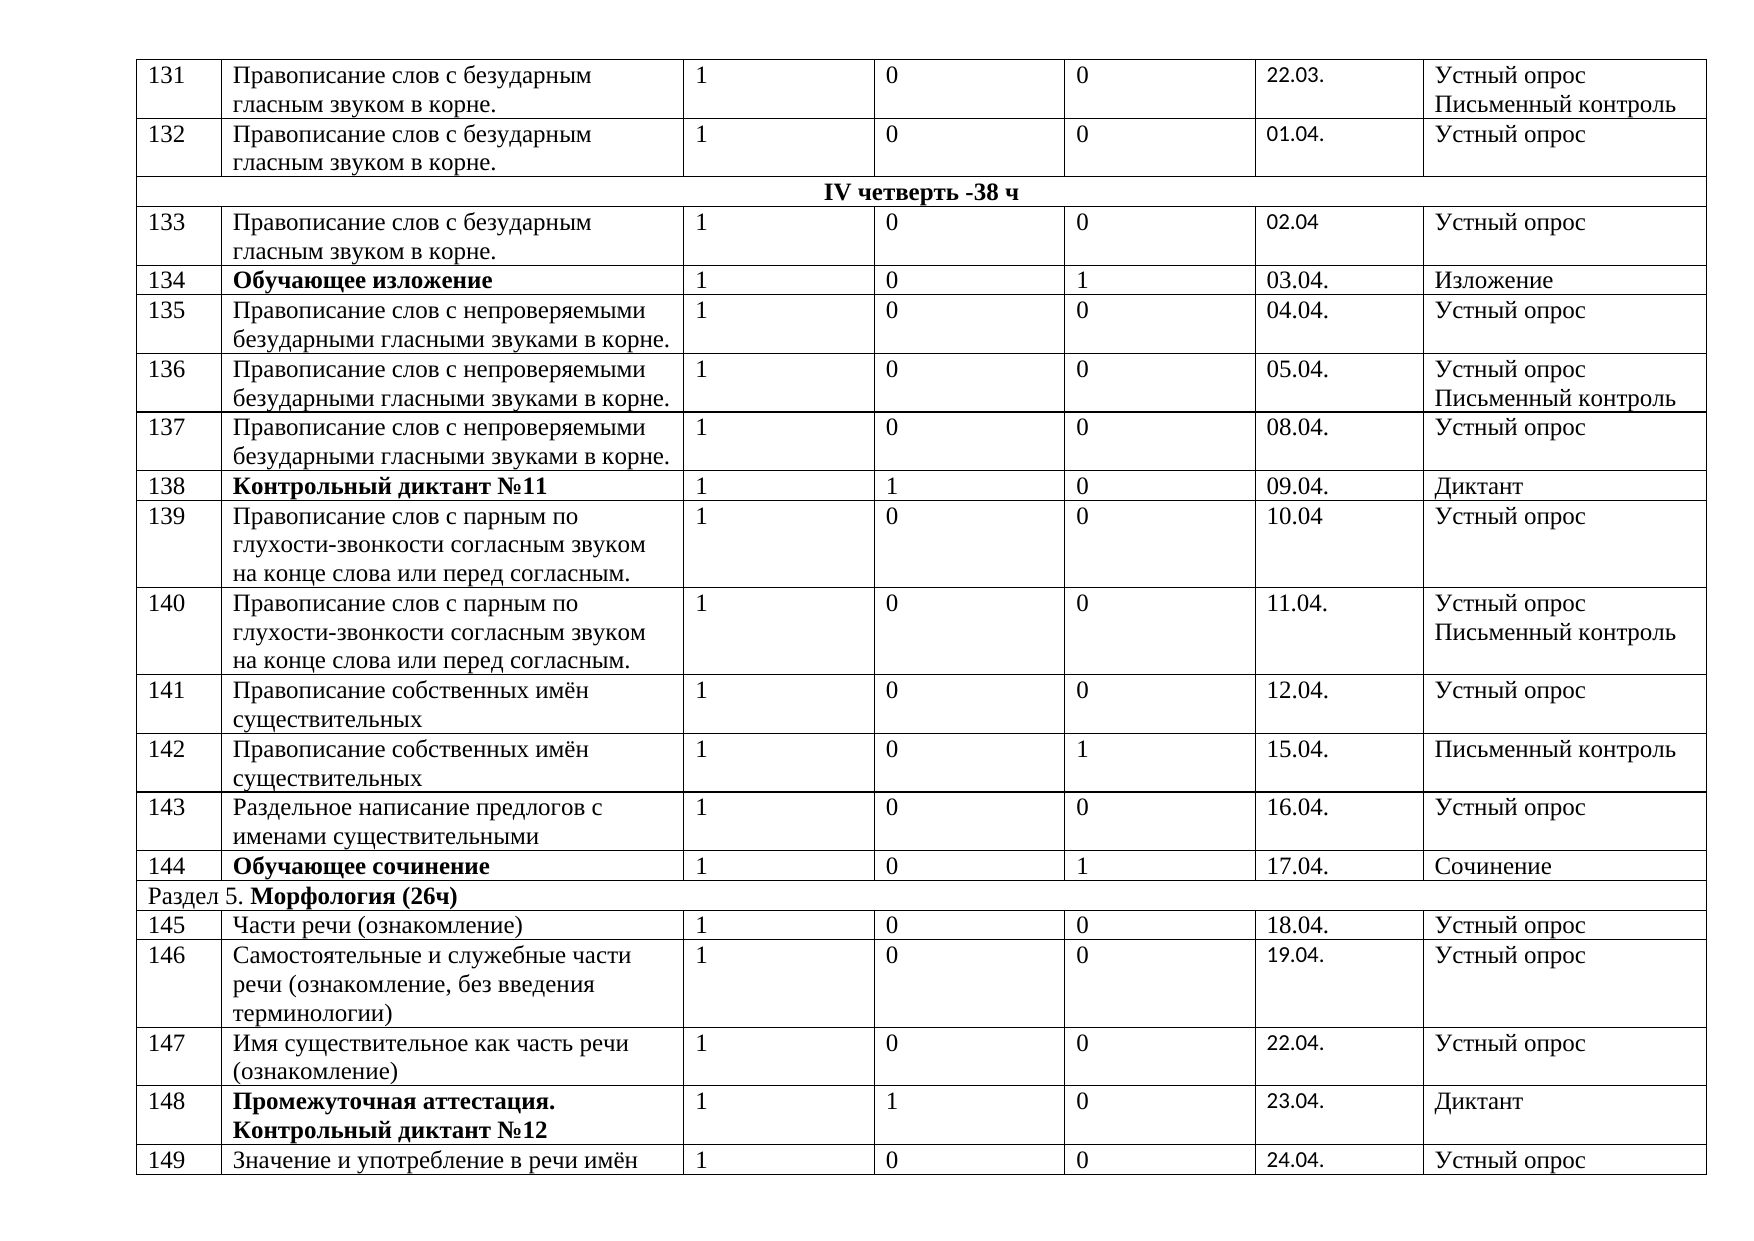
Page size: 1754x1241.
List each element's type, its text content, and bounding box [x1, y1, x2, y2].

table_cell 136 [137, 354, 221, 411]
table_cell 02.04 [1256, 207, 1423, 264]
table_cell 1 [684, 266, 874, 294]
table_cell 12.04. [1256, 675, 1423, 733]
table_cell 0 [1065, 413, 1255, 470]
table_cell 1 [1065, 266, 1255, 294]
table_cell Раздел 5. Морфология (26ч) [137, 881, 1706, 909]
table_cell 08.04. [1256, 413, 1423, 470]
table_cell 0 [1065, 1028, 1255, 1085]
table_cell 17.04. [1256, 851, 1423, 880]
table_cell 05.04. [1256, 354, 1423, 411]
table_cell 23.04. [1256, 1086, 1423, 1144]
table_cell 0 [875, 354, 1064, 411]
table_cell 22.04. [1256, 1028, 1423, 1085]
table_cell 1 [875, 471, 1064, 500]
table_cell Промежуточная аттестация. Контрольный диктант №12 [222, 1086, 683, 1144]
table_cell 1 [684, 1028, 874, 1085]
table_cell 137 [137, 413, 221, 470]
table_cell Устный опрос [1424, 413, 1706, 470]
table_cell Письменный контроль [1424, 734, 1706, 791]
table_cell Обучающее изложение [222, 266, 683, 294]
table_cell Устный опрос [1424, 675, 1706, 733]
table_cell 0 [875, 734, 1064, 791]
table_cell 0 [1065, 588, 1255, 674]
table_cell Устный опрос [1424, 501, 1706, 587]
table_cell 0 [1065, 501, 1255, 587]
table_cell 1 [1065, 851, 1255, 880]
table_cell 0 [875, 266, 1064, 294]
table_cell 135 [137, 295, 221, 353]
table_cell 0 [1065, 1145, 1255, 1173]
table_cell 0 [1065, 60, 1255, 118]
table_cell 1 [684, 471, 874, 500]
table_cell 0 [875, 911, 1064, 939]
table_cell Правописание слов с парным по глухости-звонкости согласным звуком на конце слова или перед согласным. [222, 501, 683, 587]
table_cell Диктант [1424, 1086, 1706, 1144]
table_cell 1 [684, 413, 874, 470]
table_cell Устный опрос [1424, 940, 1706, 1027]
table_cell Правописание слов с непроверяемыми безударными гласными звуками в корне. [222, 295, 683, 353]
table_cell 1 [684, 851, 874, 880]
table_cell Правописание слов с безударным гласным звуком в корне. [222, 207, 683, 264]
table_cell Устный опрос [1424, 295, 1706, 353]
table_cell 1 [684, 1086, 874, 1144]
table_cell Правописание слов с парным по глухости-звонкости согласным звуком на конце слова или перед согласным. [222, 588, 683, 674]
table_cell 0 [875, 413, 1064, 470]
table_cell 1 [875, 1086, 1064, 1144]
table_cell 22.03. [1256, 60, 1423, 118]
table_cell 0 [1065, 675, 1255, 733]
table_cell Самостоятельные и служебные части речи (ознакомление, без введения терминологии) [222, 940, 683, 1027]
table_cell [222, 1145, 683, 1173]
table_cell 1 [684, 734, 874, 791]
table_cell Правописание собственных имён существительных [222, 675, 683, 733]
table_cell 0 [1065, 119, 1255, 176]
table_cell 1 [684, 295, 874, 353]
table_cell 0 [1065, 911, 1255, 939]
table_cell Обучающее сочинение [222, 851, 683, 880]
table_cell 0 [875, 207, 1064, 264]
table_cell Имя существительное как часть речи (ознакомление) [222, 1028, 683, 1085]
table_cell Раздельное написание предлогов с именами существительными [222, 793, 683, 850]
table_cell 0 [1065, 793, 1255, 850]
table_cell 1 [684, 207, 874, 264]
table_cell 147 [137, 1028, 221, 1085]
table_cell 141 [137, 675, 221, 733]
table_cell 134 [137, 266, 221, 294]
table_cell Части речи (ознакомление) [222, 911, 683, 939]
table_cell 1 [684, 60, 874, 118]
table_cell 1 [684, 501, 874, 587]
table_cell Правописание слов с непроверяемыми безударными гласными звуками в корне. [222, 413, 683, 470]
table_cell Правописание слов с непроверяемыми безударными гласными звуками в корне. [222, 354, 683, 411]
table_cell 148 [137, 1086, 221, 1144]
table_cell 1 [1065, 734, 1255, 791]
table_cell 146 [137, 940, 221, 1027]
table_cell 145 [137, 911, 221, 939]
table_cell Диктант [1424, 471, 1706, 500]
table_cell 0 [875, 1145, 1064, 1173]
table_cell 140 [137, 588, 221, 674]
table_cell 11.04. [1256, 588, 1423, 674]
table_cell Устный опрос [1424, 1145, 1706, 1173]
table_cell 0 [1065, 940, 1255, 1027]
table_cell Устный опрос Письменный контроль [1424, 354, 1706, 411]
table_cell 0 [875, 940, 1064, 1027]
table_cell 24.04. [1256, 1145, 1423, 1173]
table_cell 142 [137, 734, 221, 791]
table_cell 03.04. [1256, 266, 1423, 294]
table_cell 1 [684, 793, 874, 850]
table_cell 0 [875, 851, 1064, 880]
table_cell 0 [875, 60, 1064, 118]
table_cell Устный опрос [1424, 793, 1706, 850]
table_cell 16.04. [1256, 793, 1423, 850]
table_cell Правописание слов с безударным гласным звуком в корне. [222, 119, 683, 176]
table_cell 0 [875, 501, 1064, 587]
table_cell 144 [137, 851, 221, 880]
table_cell Устный опрос [1424, 207, 1706, 264]
table_cell Устный опрос [1424, 119, 1706, 176]
table_cell 0 [1065, 207, 1255, 264]
table_cell 132 [137, 119, 221, 176]
table_cell 139 [137, 501, 221, 587]
table_cell 1 [684, 588, 874, 674]
table_cell 15.04. [1256, 734, 1423, 791]
table_cell Устный опрос Письменный контроль [1424, 60, 1706, 118]
table_cell 0 [875, 119, 1064, 176]
table_cell Контрольный диктант №11 [222, 471, 683, 500]
table_cell 1 [684, 940, 874, 1027]
table_cell IV четверть -38 ч [137, 177, 1706, 206]
table_cell 0 [875, 1028, 1064, 1085]
table_cell 138 [137, 471, 221, 500]
table_cell Сочинение [1424, 851, 1706, 880]
table_cell Устный опрос [1424, 911, 1706, 939]
table_cell 1 [684, 119, 874, 176]
table_cell 0 [1065, 354, 1255, 411]
table_cell 0 [875, 588, 1064, 674]
table_cell Устный опрос [1424, 1028, 1706, 1085]
table_cell 19.04. [1256, 940, 1423, 1027]
table_cell 143 [137, 793, 221, 850]
table_cell 09.04. [1256, 471, 1423, 500]
table_cell 0 [1065, 471, 1255, 500]
table_cell 0 [875, 295, 1064, 353]
table_cell Правописание слов с безударным гласным звуком в корне. [222, 60, 683, 118]
table_cell 1 [684, 354, 874, 411]
table_cell 01.04. [1256, 119, 1423, 176]
table_cell 133 [137, 207, 221, 264]
table_cell 18.04. [1256, 911, 1423, 939]
table_cell 10.04 [1256, 501, 1423, 587]
table_cell Изложение [1424, 266, 1706, 294]
table_cell 1 [684, 1145, 874, 1173]
table_cell 0 [875, 675, 1064, 733]
table_cell 0 [1065, 1086, 1255, 1144]
table_cell Правописание собственных имён существительных [222, 734, 683, 791]
table_cell 131 [137, 60, 221, 118]
table_cell 0 [1065, 295, 1255, 353]
table_cell 0 [875, 793, 1064, 850]
table_cell 149 [137, 1145, 221, 1173]
table_cell Устный опрос Письменный контроль [1424, 588, 1706, 674]
table_cell 04.04. [1256, 295, 1423, 353]
table_cell 1 [684, 911, 874, 939]
table_cell 1 [684, 675, 874, 733]
